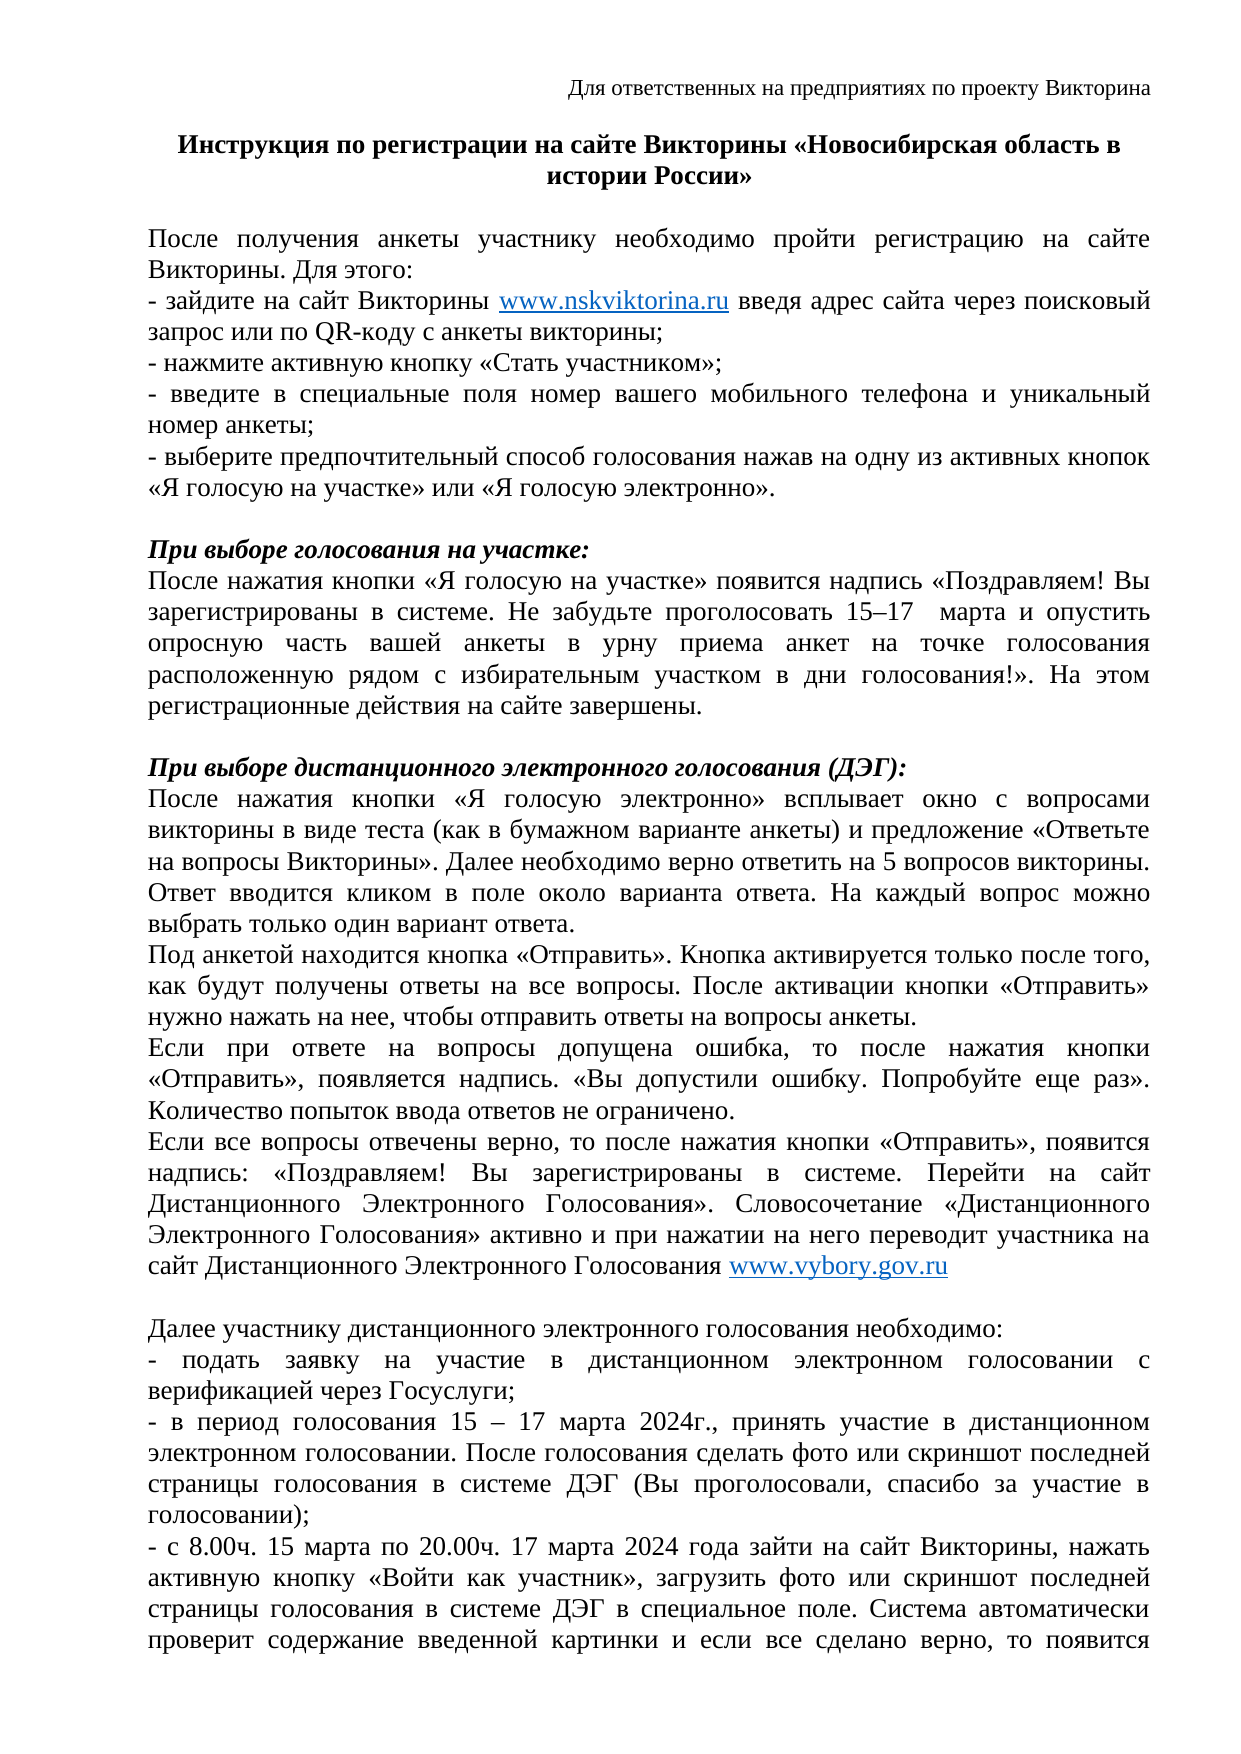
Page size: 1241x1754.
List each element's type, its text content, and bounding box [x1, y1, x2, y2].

text Инструкция по регистрации на сайте Викторины «Новосибирская область в истории России» [148, 128, 1152, 191]
text - зайдите на сайт Викторины www.nskviktorina.ru введя адрес сайта через поисковый запрос или по QR-коду с анкеты викторины; [148, 284, 1152, 346]
text - подать заявку на участие в дистанционном электронном голосовании с верификацией через Госуслуги; [148, 1343, 1152, 1405]
text После нажатия кнопки «Я голосую электронно» всплывает окно с вопросами викторины в виде теста (как в бумажном варианте анкеты) и предложение «Ответьте на вопросы Викторины». Далее необходимо верно ответить на 5 вопросов викторины. Ответ вводится кликом в поле около варианта ответа. На каждый вопрос можно выбрать только один вариант ответа. [148, 782, 1152, 938]
text - выберите предпочтительный способ голосования нажав на одну из активных кнопок «Я голосую на участке» или «Я голосую электронно». [148, 440, 1152, 502]
text Далее участнику дистанционного электронного голосования необходимо: [148, 1312, 1152, 1343]
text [148, 1530, 1152, 1654]
text Если при ответе на вопросы допущена ошибка, то после нажатия кнопки «Отправить», появляется надпись. «Вы допустили ошибку. Попробуйте еще раз». Количество попыток ввода ответов не ограничено. [148, 1031, 1152, 1125]
text После получения анкеты участнику необходимо пройти регистрацию на сайте Викторины. Для этого: [148, 222, 1152, 284]
text - введите в специальные поля номер вашего мобильного телефона и уникальный номер анкеты; [148, 377, 1152, 440]
text - в период голосования 15 – 17 марта 2024г., принять участие в дистанционном электронном голосовании. После голосования сделать фото или скриншот последней страницы голосования в системе ДЭГ (Вы проголосовали, спасибо за участие в голосовании); [148, 1405, 1152, 1530]
text После нажатия кнопки «Я голосую на участке» появится надпись «Поздравляем! Вы зарегистрированы в системе. Не забудьте проголосовать 15–17 марта и опустить опросную часть вашей анкеты в урну приема анкет на точке голосования расположенную рядом с избирательным участком в дни голосования!». На этом регистрационные действия на сайте завершены. [148, 564, 1152, 720]
text Если все вопросы отвечены верно, то после нажатия кнопки «Отправить», появится надпись: «Поздравляем! Вы зарегистрированы в системе. Перейти на сайт Дистанционного Электронного Голосования». Словосочетание «Дистанционного Электронного Голосования» активно и при нажатии на него переводит участника на сайт Дистанционного Электронного Голосования www.vybory.gov.ru [148, 1125, 1152, 1281]
text При выборе дистанционного электронного голосования (ДЭГ): [148, 751, 1152, 782]
text При выборе голосования на участке: [148, 533, 1152, 564]
text Под анкетой находится кнопка «Отправить». Кнопка активируется только после того, как будут получены ответы на все вопросы. После активации кнопки «Отправить» нужно нажать на нее, чтобы отправить ответы на вопросы анкеты. [148, 938, 1152, 1031]
text - нажмите активную кнопку «Стать участником»; [148, 346, 1152, 377]
